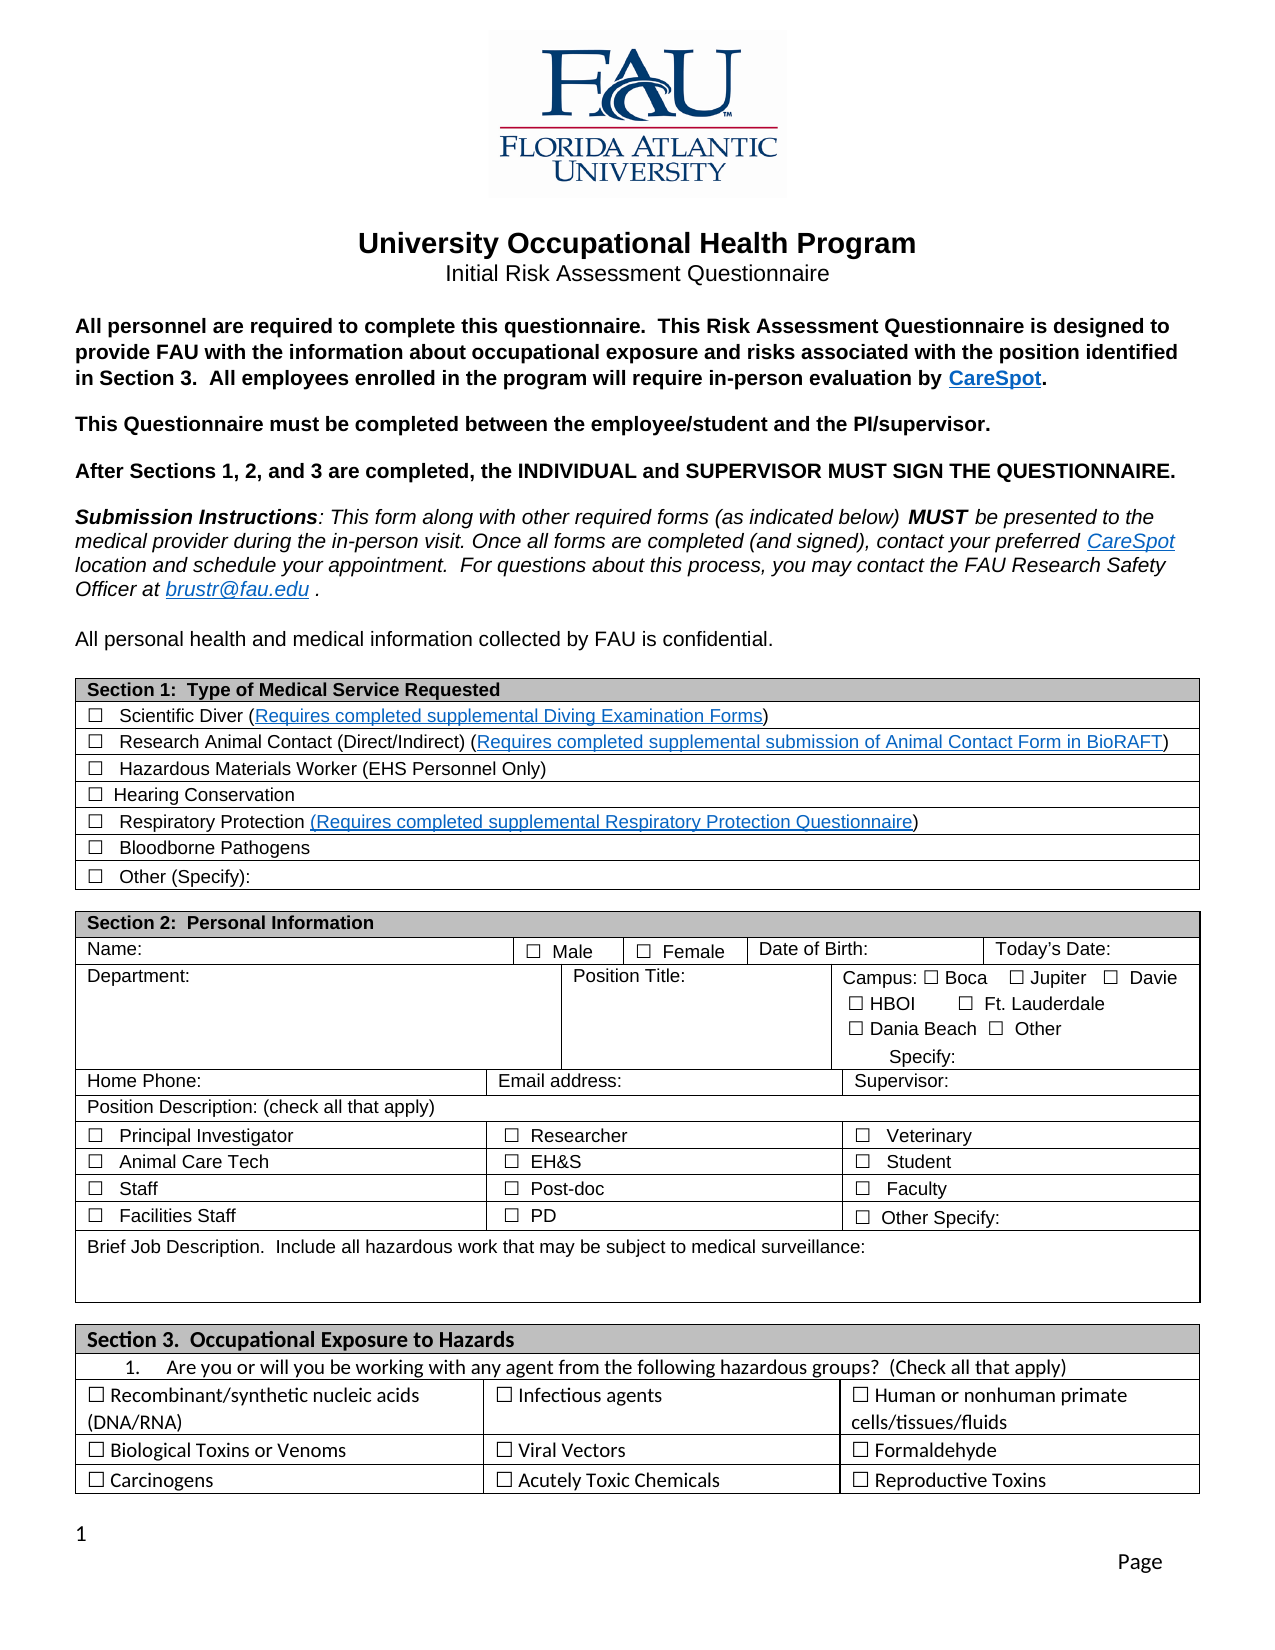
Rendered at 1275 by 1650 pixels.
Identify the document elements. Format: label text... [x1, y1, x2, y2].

table_cell Other Specify: [843, 1202, 1199, 1230]
table_cell EH&S [487, 1149, 842, 1174]
text All personal health and medical information collected by FAU is confidential. [75, 627, 1200, 651]
table_cell Animal Care Tech [76, 1149, 486, 1174]
table_cell Faculty [843, 1175, 1199, 1201]
table_header Section 1: Type of Medical Service Requested [76, 679, 1199, 701]
table_cell Name: [76, 938, 513, 963]
text Submission Instructions: This form along with other required forms (as indicated below) MUST be presented to the medical provider during the in-person visit. Once all forms are completed (and signed), contact your preferred CareSpot location and schedule your appointment. For questions about this process, you may contact the FAU Research Safety Officer at brustr@fau.edu . [75, 505, 1200, 601]
table_cell Principal Investigator [76, 1122, 486, 1148]
table_cell Human or nonhuman primate cells/tissues/fluids [841, 1380, 1199, 1434]
table_cell Respiratory Protection (Requires completed supplemental Respiratory Protection Questionnaire) [76, 808, 1199, 834]
table_cell Hazardous Materials Worker (EHS Personnel Only) [76, 755, 1199, 781]
table_cell Formaldehyde [841, 1435, 1199, 1464]
table_header Section 3. Occupational Exposure to Hazards [76, 1325, 1199, 1353]
table_cell Carcinogens [76, 1465, 483, 1493]
table_cell Position Title: [562, 965, 831, 1069]
text After Sections 1, 2, and 3 are completed, the INDIVIDUAL and SUPERVISOR MUST SIGN THE QUESTIONNAIRE. [75, 458, 1200, 482]
table_cell Reproductive Toxins [841, 1465, 1199, 1493]
table_cell Staff [76, 1175, 486, 1201]
table_cell Researcher [487, 1122, 842, 1148]
table_cell Post-doc [487, 1175, 842, 1201]
table_cell Supervisor: [843, 1070, 1199, 1095]
table_cell Veterinary [843, 1122, 1199, 1148]
table_cell Email address: [487, 1070, 842, 1095]
table_cell Bloodborne Pathogens [76, 835, 1199, 860]
table_cell Home Phone: [76, 1070, 486, 1095]
table_header Section 2: Personal Information [76, 912, 1199, 937]
table_cell Student [843, 1149, 1199, 1174]
table_cell Research Animal Contact (Direct/Indirect) (Requires completed supplemental submission of Animal Contact Form in BioRAFT) [76, 729, 1199, 754]
table_cell Department: [76, 965, 561, 1069]
table_cell Brief Job Description. Include all hazardous work that may be subject to medical surveillance: [76, 1231, 1199, 1302]
table_cell Position Description: (check all that apply) [76, 1096, 1199, 1121]
table_cell Viral Vectors [484, 1435, 839, 1464]
table_cell Facilities Staff [76, 1202, 486, 1230]
table_cell Acutely Toxic Chemicals [484, 1465, 839, 1493]
table_cell Hearing Conservation [76, 782, 1199, 807]
table_cell Other (Specify): [76, 861, 1199, 889]
table_cell Recombinant/synthetic nucleic acids (DNA/RNA) [76, 1380, 483, 1434]
table_cell Male [514, 938, 623, 963]
table_cell Female [624, 938, 747, 963]
table_cell Are you or will you be working with any agent from the following hazardous groups? (Check all that apply) [76, 1354, 1199, 1379]
text This Questionnaire must be completed between the employee/student and the PI/supervisor. [75, 412, 1200, 436]
table_cell Campus: Boca Jupiter Davie HBOI Ft. Lauderdale Dania Beach Other Specify: [832, 965, 1199, 1069]
table_cell Infectious agents [484, 1380, 839, 1434]
text All personnel are required to complete this questionnaire. This Risk Assessment Questionnaire is designed to provide FAU with the information about occupational exposure and risks associated with the position identified in Section 3. All employees enrolled in the program will require in-person evaluation by CareSpot. [75, 314, 1200, 389]
table_cell PD [487, 1202, 842, 1230]
table_cell Date of Birth: [748, 938, 983, 963]
table_cell Scientific Diver (Requires completed supplemental Diving Examination Forms) [76, 702, 1199, 727]
table_cell Biological Toxins or Venoms [76, 1435, 483, 1464]
table_cell Today’s Date: [984, 938, 1199, 963]
